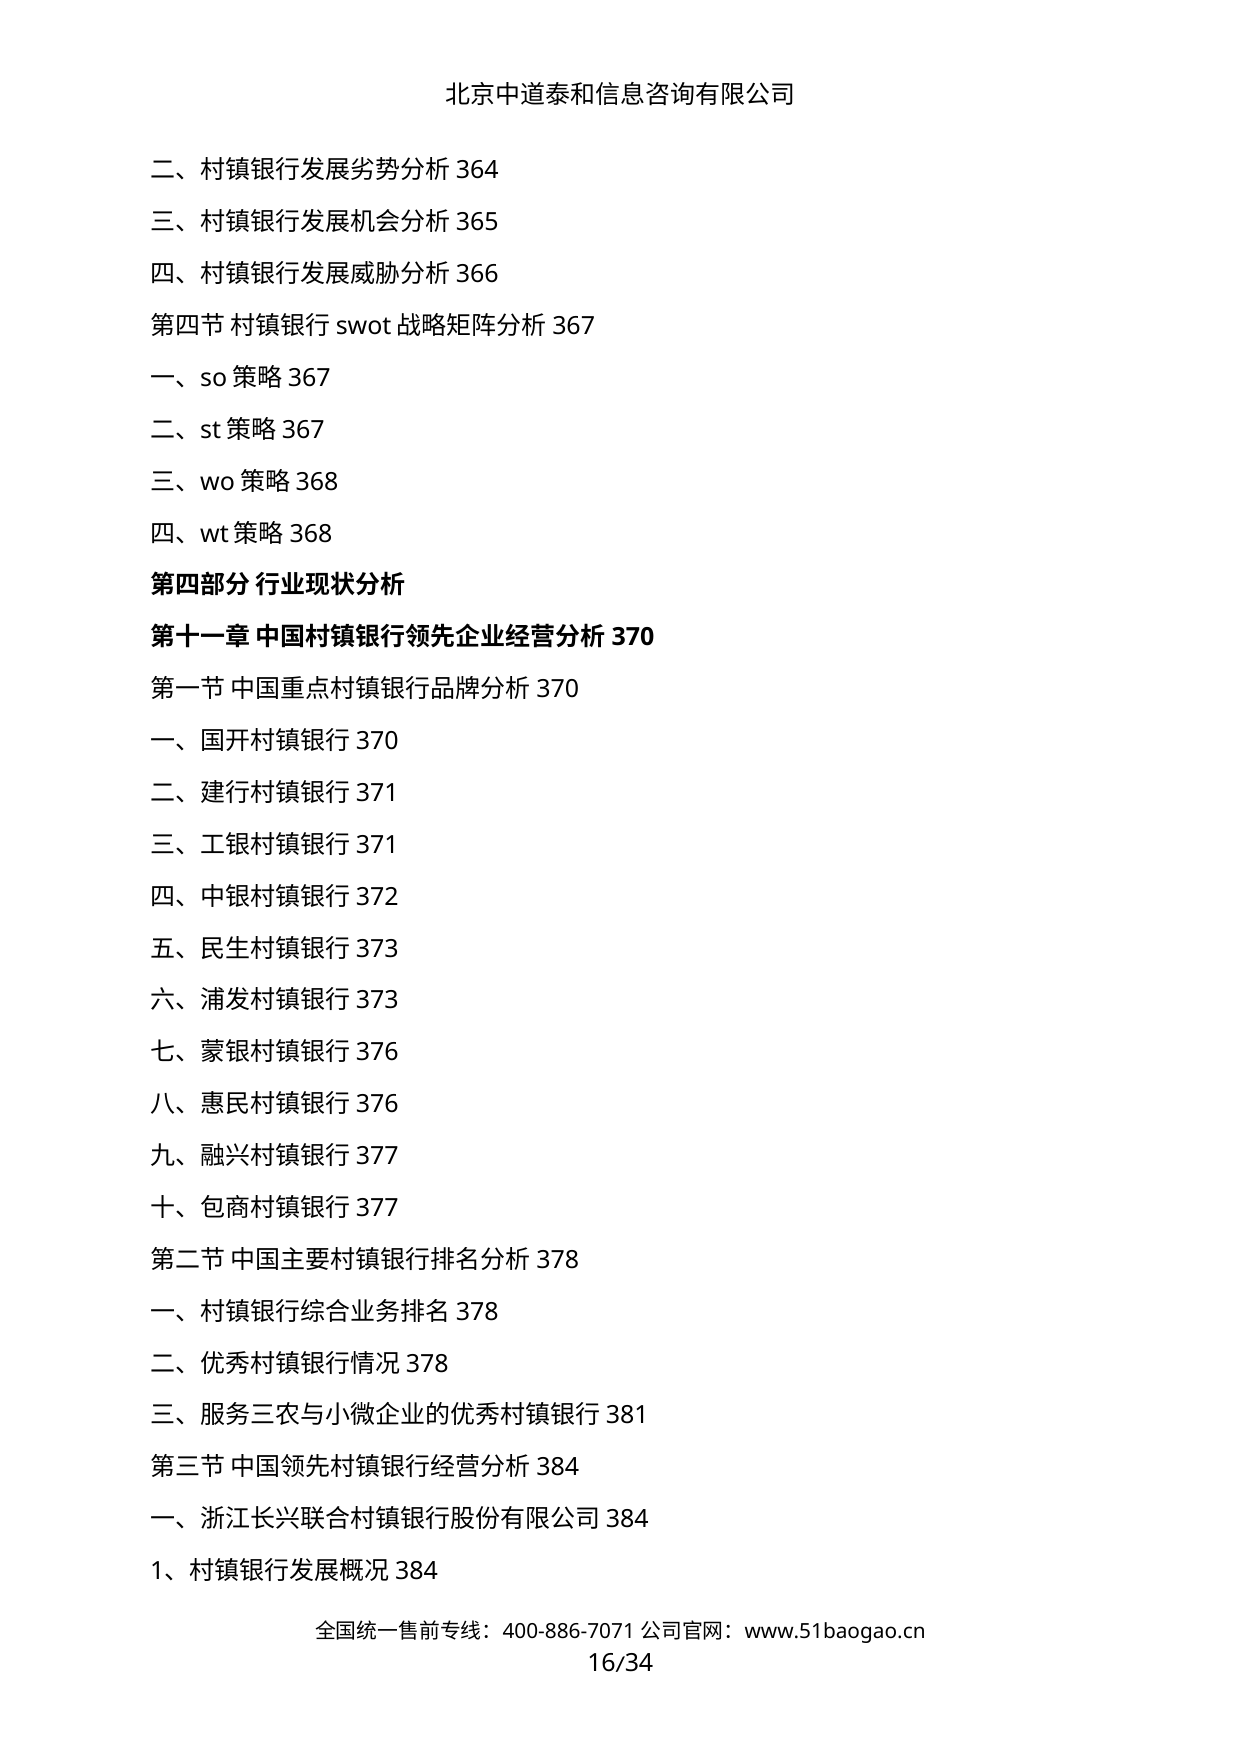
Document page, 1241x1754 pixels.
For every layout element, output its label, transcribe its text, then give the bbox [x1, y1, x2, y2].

text 二、优秀村镇银行情况 378 [150, 1343, 1090, 1379]
text 六、浦发村镇银行 373 [150, 980, 1090, 1016]
text 三、服务三农与小微企业的优秀村镇银行 381 [150, 1395, 1090, 1431]
text 九、融兴村镇银行 377 [150, 1136, 1090, 1172]
text 二、村镇银行发展劣势分析 364 [150, 150, 1090, 186]
text 第四节 村镇银行swot战略矩阵分析 367 [150, 306, 1090, 342]
text 三、工银村镇银行 371 [150, 824, 1090, 861]
text 四、村镇银行发展威胁分析 366 [150, 254, 1090, 290]
text 一、村镇银行综合业务排名 378 [150, 1291, 1090, 1327]
text 一、浙江长兴联合村镇银行股份有限公司 384 [150, 1499, 1090, 1535]
text 八、惠民村镇银行 376 [150, 1084, 1090, 1120]
text 四、中银村镇银行 372 [150, 876, 1090, 912]
text 七、蒙银村镇银行 376 [150, 1032, 1090, 1068]
text 第二节 中国主要村镇银行排名分析 378 [150, 1239, 1090, 1276]
text 一、so策略 367 [150, 357, 1090, 394]
text 1、村镇银行发展概况 384 [150, 1551, 1090, 1587]
text 第一节 中国重点村镇银行品牌分析 370 [150, 669, 1090, 705]
text 二、建行村镇银行 371 [150, 772, 1090, 809]
text 一、国开村镇银行 370 [150, 721, 1090, 757]
text 第四部分 行业现状分析 [150, 565, 1090, 601]
text 三、村镇银行发展机会分析 365 [150, 202, 1090, 238]
text 三、wo策略 368 [150, 461, 1090, 497]
text 二、st策略 367 [150, 409, 1090, 446]
text 第十一章 中国村镇银行领先企业经营分析 370 [150, 617, 1090, 653]
text 十、包商村镇银行 377 [150, 1187, 1090, 1224]
text 五、民生村镇银行 373 [150, 928, 1090, 964]
text 四、wt策略 368 [150, 513, 1090, 549]
text 第三节 中国领先村镇银行经营分析 384 [150, 1447, 1090, 1483]
